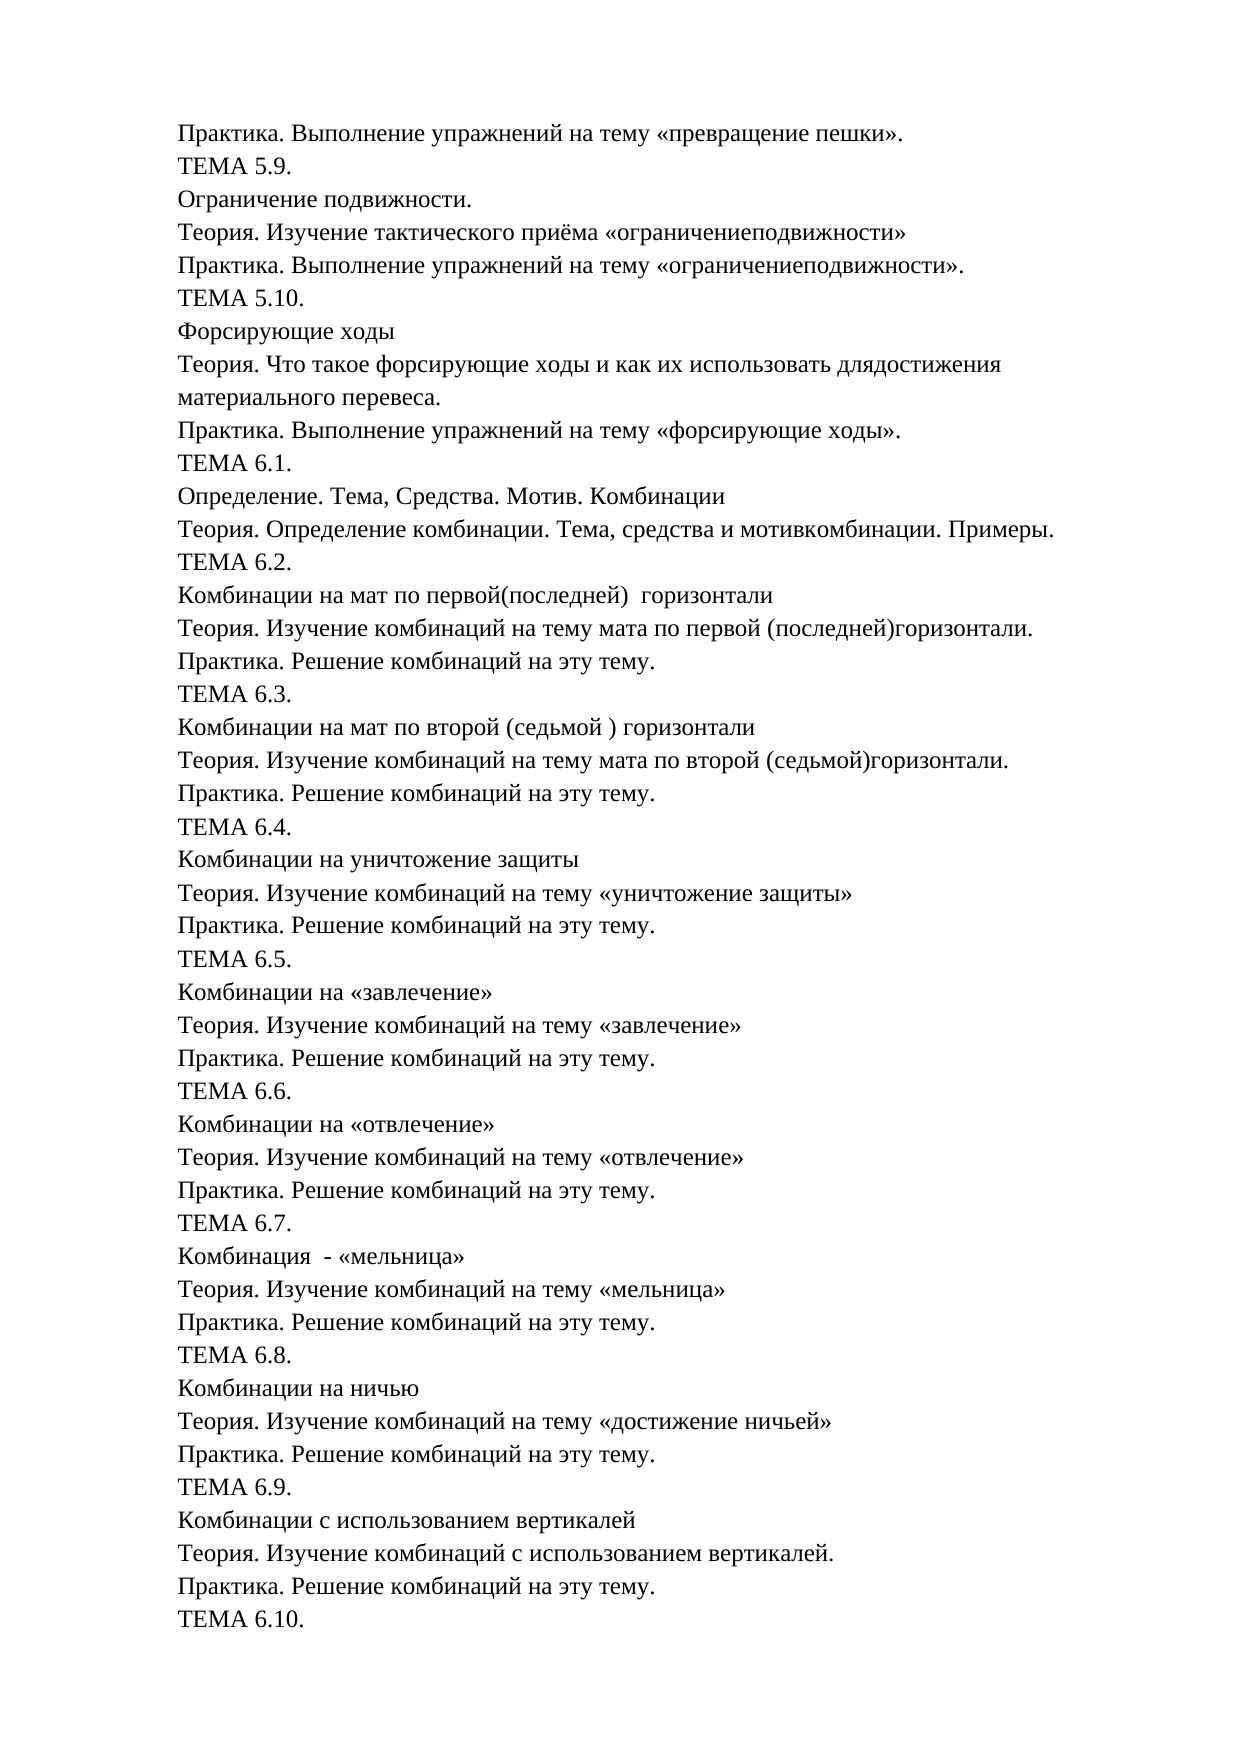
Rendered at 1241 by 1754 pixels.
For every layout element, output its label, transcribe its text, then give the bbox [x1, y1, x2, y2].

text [177, 1571, 1152, 1600]
text Теория. Что такое форсирующие ходы и как их использовать длядостижения материального перевеса. [177, 349, 1152, 411]
text Теория. Изучение тактического приёма «ограничениеподвижности» [177, 217, 1152, 246]
text Комбинация - «мельница» [177, 1241, 1152, 1269]
text Теория. Изучение комбинаций на тему «завлечение» [177, 1010, 1152, 1038]
text ТЕМА 6.1. [177, 448, 1152, 477]
text ТЕМА 6.10. [177, 1604, 1152, 1633]
text Определение. Тема, Средства. Мотив. Комбинации [177, 481, 1152, 510]
text Практика. Выполнение упражнений на тему «превращение пешки». [177, 118, 1152, 147]
text Теория. Изучение комбинаций на тему «уничтожение защиты» [177, 878, 1152, 906]
text Форсирующие ходы [177, 316, 1152, 345]
text Комбинации на уничтожение защиты [177, 844, 1152, 873]
text Практика. Решение комбинаций на эту тему. [177, 646, 1152, 675]
text Практика. Выполнение упражнений на тему «ограничениеподвижности». [177, 250, 1152, 279]
text Практика. Решение комбинаций на эту тему. [177, 1439, 1152, 1468]
text Практика. Решение комбинаций на эту тему. [177, 1043, 1152, 1071]
text ТЕМА 6.8. [177, 1340, 1152, 1369]
text ТЕМА 6.6. [177, 1076, 1152, 1104]
text ТЕМА 5.10. [177, 283, 1152, 312]
text Ограничение подвижности. [177, 184, 1152, 213]
text ТЕМА 5.9. [177, 151, 1152, 180]
text Теория. Изучение комбинаций с использованием вертикалей. [177, 1538, 1152, 1567]
text Практика. Решение комбинаций на эту тему. [177, 911, 1152, 939]
text ТЕМА 6.9. [177, 1472, 1152, 1501]
text Комбинации на мат по первой(последней) горизонтали [177, 580, 1152, 609]
text Комбинации на «завлечение» [177, 977, 1152, 1005]
text Практика. Решение комбинаций на эту тему. [177, 1307, 1152, 1336]
text Теория. Определение комбинации. Тема, средства и мотивкомбинации. Примеры. [177, 514, 1152, 543]
text ТЕМА 6.2. [177, 547, 1152, 576]
text ТЕМА 6.4. [177, 812, 1152, 840]
text Комбинации с использованием вертикалей [177, 1505, 1152, 1534]
text Теория. Изучение комбинаций на тему мата по первой (последней)горизонтали. [177, 613, 1152, 642]
text Теория. Изучение комбинаций на тему «мельница» [177, 1274, 1152, 1303]
text Практика. Решение комбинаций на эту тему. [177, 1175, 1152, 1203]
text Практика. Выполнение упражнений на тему «форсирующие ходы». [177, 415, 1152, 444]
text Теория. Изучение комбинаций на тему «достижение ничьей» [177, 1406, 1152, 1435]
text Практика. Решение комбинаций на эту тему. [177, 778, 1152, 807]
text Комбинации на «отвлечение» [177, 1109, 1152, 1137]
text Комбинации на мат по второй (седьмой ) горизонтали [177, 712, 1152, 741]
text ТЕМА 6.5. [177, 944, 1152, 972]
text Комбинации на ничью [177, 1373, 1152, 1402]
text ТЕМА 6.7. [177, 1208, 1152, 1237]
text Теория. Изучение комбинаций на тему мата по второй (седьмой)горизонтали. [177, 746, 1152, 774]
text ТЕМА 6.3. [177, 679, 1152, 708]
text Теория. Изучение комбинаций на тему «отвлечение» [177, 1142, 1152, 1171]
